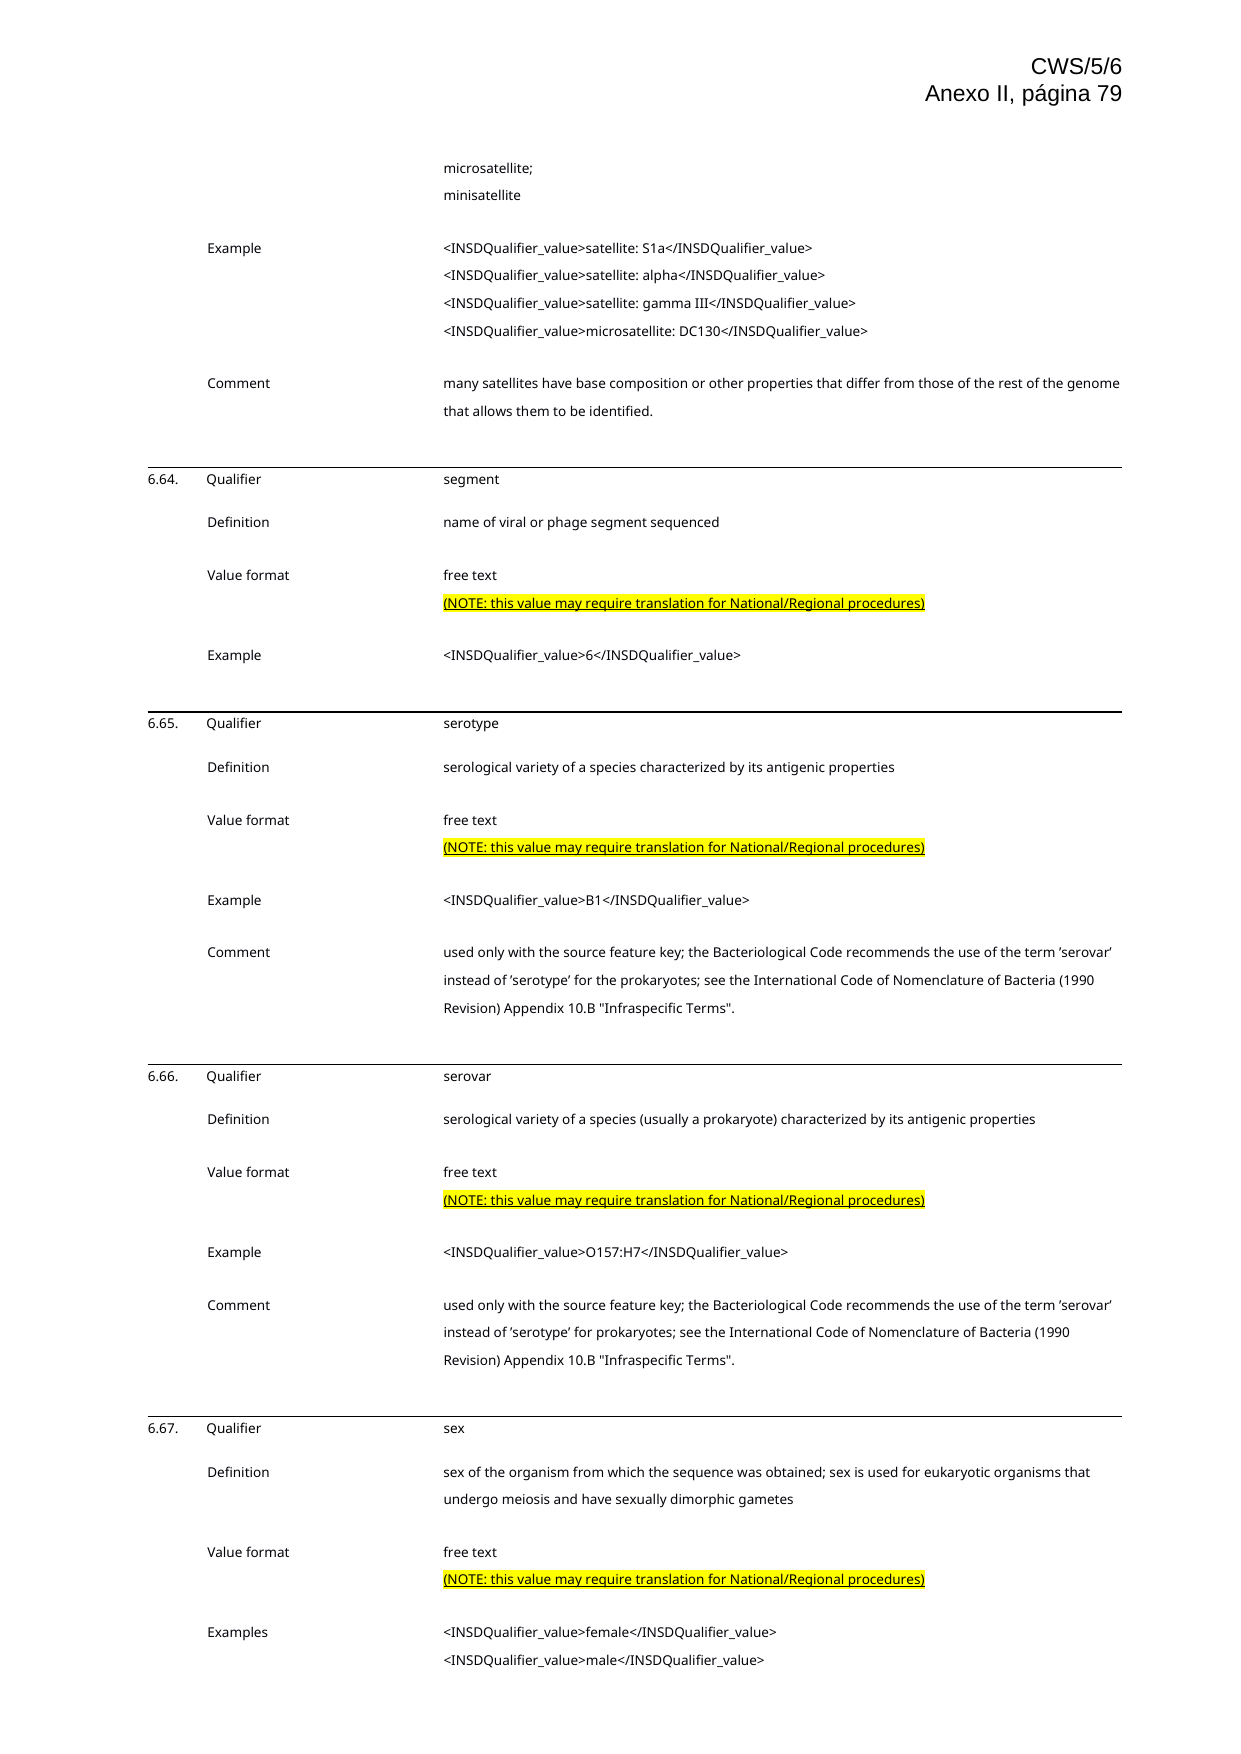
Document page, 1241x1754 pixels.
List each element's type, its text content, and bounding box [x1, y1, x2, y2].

text Definition serological variety of a species (usually a prokaryote) characterized by its antigenic properties [207, 1110, 1122, 1129]
text Qualifier sex [148, 1417, 1122, 1437]
text Comment many satellites have base composition or other properties that differ from those of the rest of the genome that allows them to be identified. [207, 374, 1122, 420]
text Definition serological variety of a species characterized by its antigenic properties [207, 758, 1122, 776]
text Definition name of viral or phage segment sequenced [207, 513, 1122, 532]
text Qualifier serotype [148, 713, 1122, 733]
text minisatellite [443, 186, 1122, 204]
text Example <INSDQualifier_value>satellite: S1a</INSDQualifier_value> [207, 239, 1122, 257]
text <INSDQualifier_value>microsatellite: DC130</INSDQualifier_value> [443, 322, 1122, 340]
text Value format free text (NOTE: this value may require translation for National/Regional procedures) [207, 1163, 1122, 1209]
text <INSDQualifier_value>satellite: gamma III</INSDQualifier_value> [443, 294, 1122, 312]
text <INSDQualifier_value>satellite: alpha</INSDQualifier_value> [443, 266, 1122, 285]
text Examples <INSDQualifier_value>female</INSDQualifier_value> [207, 1623, 1122, 1641]
text Example <INSDQualifier_value>6</INSDQualifier_value> [207, 646, 1122, 665]
text Qualifier segment [148, 468, 1122, 488]
text Definition sex of the organism from which the sequence was obtained; sex is used for eukaryotic organisms that undergo meiosis and have sexually dimorphic gametes [207, 1462, 1122, 1508]
text Value format free text (NOTE: this value may require translation for National/Regional procedures) [207, 566, 1122, 612]
text Example <INSDQualifier_value>O157:H7</INSDQualifier_value> [207, 1243, 1122, 1261]
text Qualifier serovar [148, 1065, 1122, 1085]
text Example <INSDQualifier_value>B1</INSDQualifier_value> [207, 891, 1122, 909]
text Value format free text (NOTE: this value may require translation for National/Regional procedures) [207, 811, 1122, 857]
text Comment used only with the source feature key; the Bacteriological Code recommends the use of the term ’serovar’ instead of ’serotype’ for prokaryotes; see the International Code of Nomenclature of Bacteria (1990 Revision) Appendix 10.B "Infraspecific Terms". [207, 1296, 1122, 1369]
text <INSDQualifier_value>male</INSDQualifier_value> [443, 1651, 1122, 1669]
text microsatellite; [443, 158, 1122, 177]
text Comment used only with the source feature key; the Bacteriological Code recommends the use of the term ’serovar’ instead of ’serotype’ for the prokaryotes; see the International Code of Nomenclature of Bacteria (1990 Revision) Appendix 10.B "Infraspecific Terms". [207, 943, 1122, 1017]
text Value format free text (NOTE: this value may require translation for National/Regional procedures) [207, 1543, 1122, 1589]
